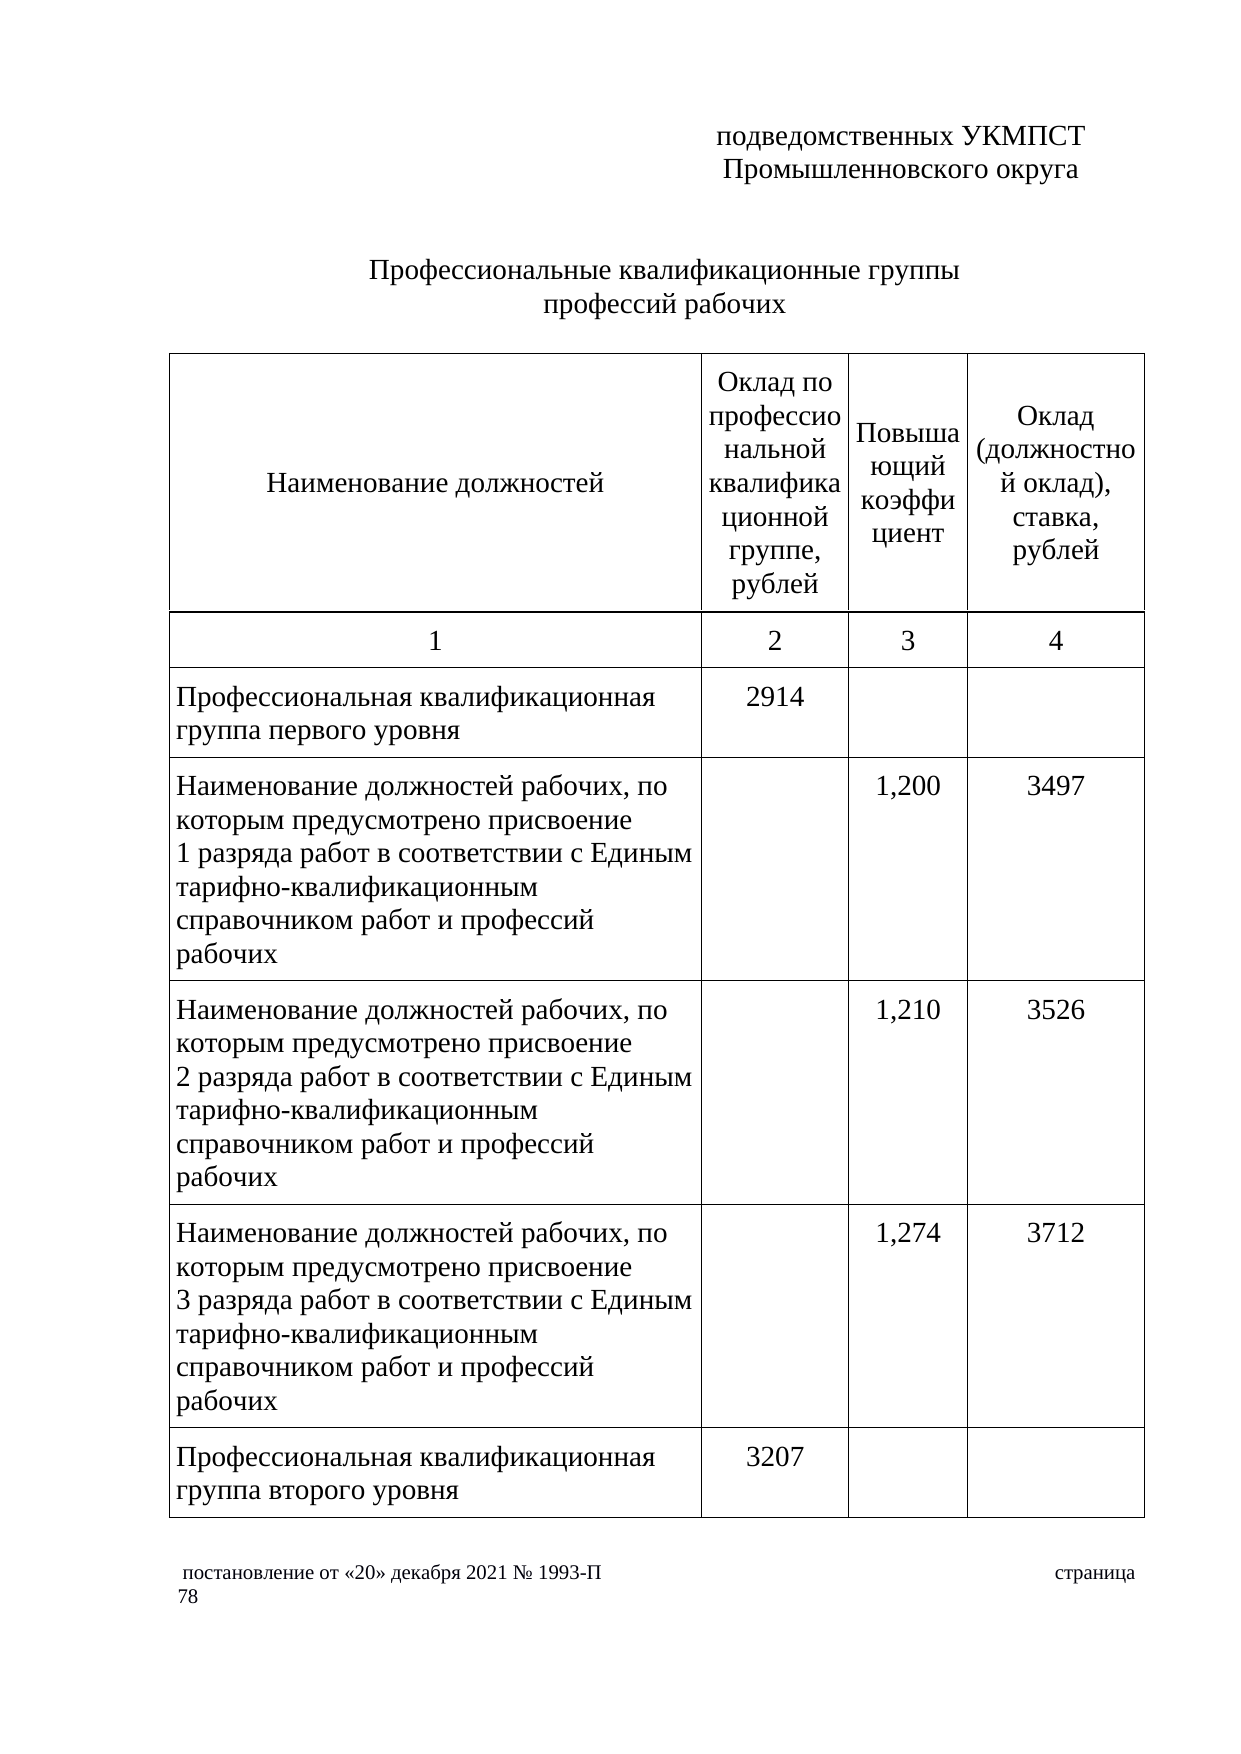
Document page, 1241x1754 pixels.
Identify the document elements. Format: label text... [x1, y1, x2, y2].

table_cell [968, 668, 1144, 757]
table_cell [849, 668, 967, 757]
table_cell [702, 1205, 848, 1427]
text профессий рабочих [177, 286, 1152, 319]
table_cell 1,274 [849, 1205, 967, 1427]
table_header Повышающий коэффициент [849, 354, 967, 610]
table_header 2 [702, 613, 848, 667]
table_header 3 [849, 613, 967, 667]
table_cell 3712 [968, 1205, 1144, 1427]
table_cell [968, 1428, 1144, 1517]
table_cell Наименование должностей рабочих, по которым предусмотрено присвоение 3 разряда работ в соответствии с Единым тарифно-квалификационным справочником работ и профессий рабочих [170, 1205, 701, 1427]
table_cell 3207 [702, 1428, 848, 1517]
table_header Оклад по профессиональной квалификационной группе, рублей [702, 354, 848, 610]
table_cell Наименование должностей рабочих, по которым предусмотрено присвоение 1 разряда работ в соответствии с Единым тарифно-квалификационным справочником работ и профессий рабочих [170, 758, 701, 980]
table_cell Профессиональная квалификационная группа первого уровня [170, 668, 701, 757]
text Профессиональные квалификационные группы [177, 252, 1152, 286]
text подведомственных УКМПСТ Промышленновского округа [650, 118, 1152, 185]
table_cell [702, 981, 848, 1204]
table_header 1 [170, 613, 701, 667]
table_cell 1,200 [849, 758, 967, 980]
table_cell 1,210 [849, 981, 967, 1204]
table_header Оклад (должностной оклад), ставка, рублей [968, 354, 1144, 610]
table_cell Наименование должностей рабочих, по которым предусмотрено присвоение 2 разряда работ в соответствии с Единым тарифно-квалификационным справочником работ и профессий рабочих [170, 981, 701, 1204]
table_cell 2914 [702, 668, 848, 757]
table_cell [849, 1428, 967, 1517]
table_cell Профессиональная квалификационная группа второго уровня [170, 1428, 701, 1517]
table_header Наименование должностей [170, 354, 701, 610]
table_cell [702, 758, 848, 980]
table_header 4 [968, 613, 1144, 667]
table_cell 3497 [968, 758, 1144, 980]
table_cell 3526 [968, 981, 1144, 1204]
